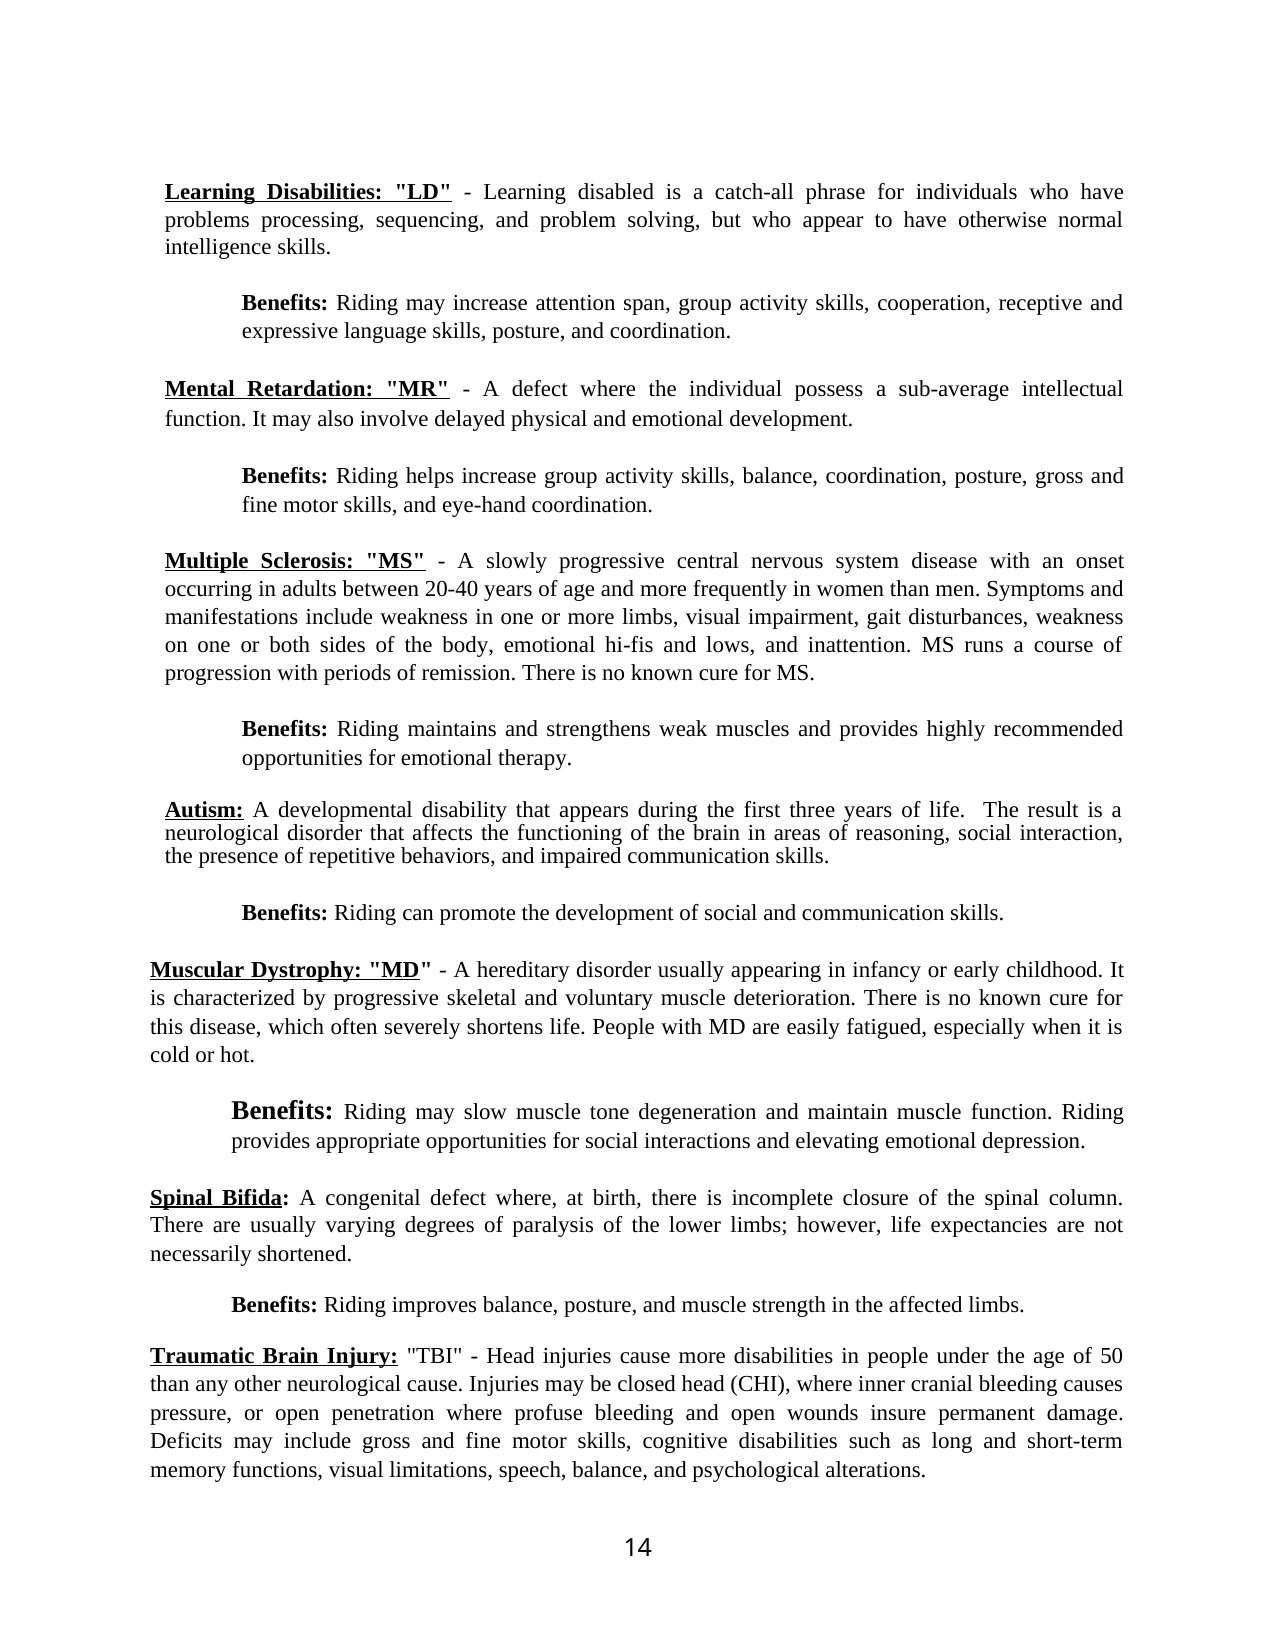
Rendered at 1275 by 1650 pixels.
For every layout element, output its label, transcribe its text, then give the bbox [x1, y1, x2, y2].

text Benefits: Riding can promote the development of social and communication skills. [242, 897, 1125, 926]
text Spinal Bifida: A congenital defect where, at birth, there is incomplete closure of the spinal column. There are usually varying degrees of paralysis of the lower limbs; however, life expectancies are not necessarily shortened. [150, 1182, 1125, 1267]
text Benefits: Riding may increase attention span, group activity skills, cooperation, receptive and expressive language skills, posture, and coordination. [242, 287, 1125, 344]
text Benefits: Riding maintains and strengthens weak muscles and provides highly recommended opportunities for emotional therapy. [242, 714, 1125, 771]
text Learning Disabilities: "LD" - Learning disabled is a catch-all phrase for individuals who have problems processing, sequencing, and problem solving, but who appear to have otherwise normal intelligence skills. [164, 177, 1125, 260]
text Benefits: Riding improves balance, posture, and muscle strength in the affected limbs. [231, 1294, 1125, 1317]
text Benefits: Riding may slow muscle tone degeneration and maintain muscle function. Riding provides appropriate opportunities for social interactions and elevating emotional depression. [231, 1097, 1125, 1154]
text Autism: A developmental disability that appears during the first three years of life. The result is a neurological disorder that affects the functioning of the brain in areas of reasoning, social interaction, the presence of repetitive behaviors, and impaired communication skills. [164, 799, 1125, 868]
text Muscular Dystrophy: "MD" - A hereditary disorder usually appearing in infancy or early childhood. It is characterized by progressive skeletal and voluntary muscle deterioration. There is no known cure for this disease, which often severely shortens life. People with MD are easily fatigued, especially when it is cold or hot. [150, 954, 1125, 1068]
text Multiple Sclerosis: "MS" - A slowly progressive central nervous system disease with an onset occurring in adults between 20-40 years of age and more frequently in women than men. Symptoms and manifestations include weakness in one or more limbs, visual impairment, gait disturbances, weakness on one or both sides of the body, emotional hi-fis and lows, and inattention. MS runs a course of progression with periods of remission. There is no known cure for MS. [164, 546, 1125, 686]
text Traumatic Brain Injury: "TBI" - Head injuries cause more disabilities in people under the age of 50 than any other neurological cause. Injuries may be closed head (CHI), where inner cranial bleeding causes pressure, or open penetration where profuse bleeding and open wounds insure permanent damage. Deficits may include gross and fine motor skills, cognitive disabilities such as long and short-term memory functions, visual limitations, speech, balance, and psychological alterations. [150, 1340, 1125, 1483]
text Benefits: Riding helps increase group activity skills, balance, coordination, posture, gross and fine motor skills, and eye-hand coordination. [242, 462, 1125, 518]
text Mental Retardation: "MR" - A defect where the individual possess a sub-average intellectual function. It may also involve delayed physical and emotional development. [164, 373, 1125, 432]
